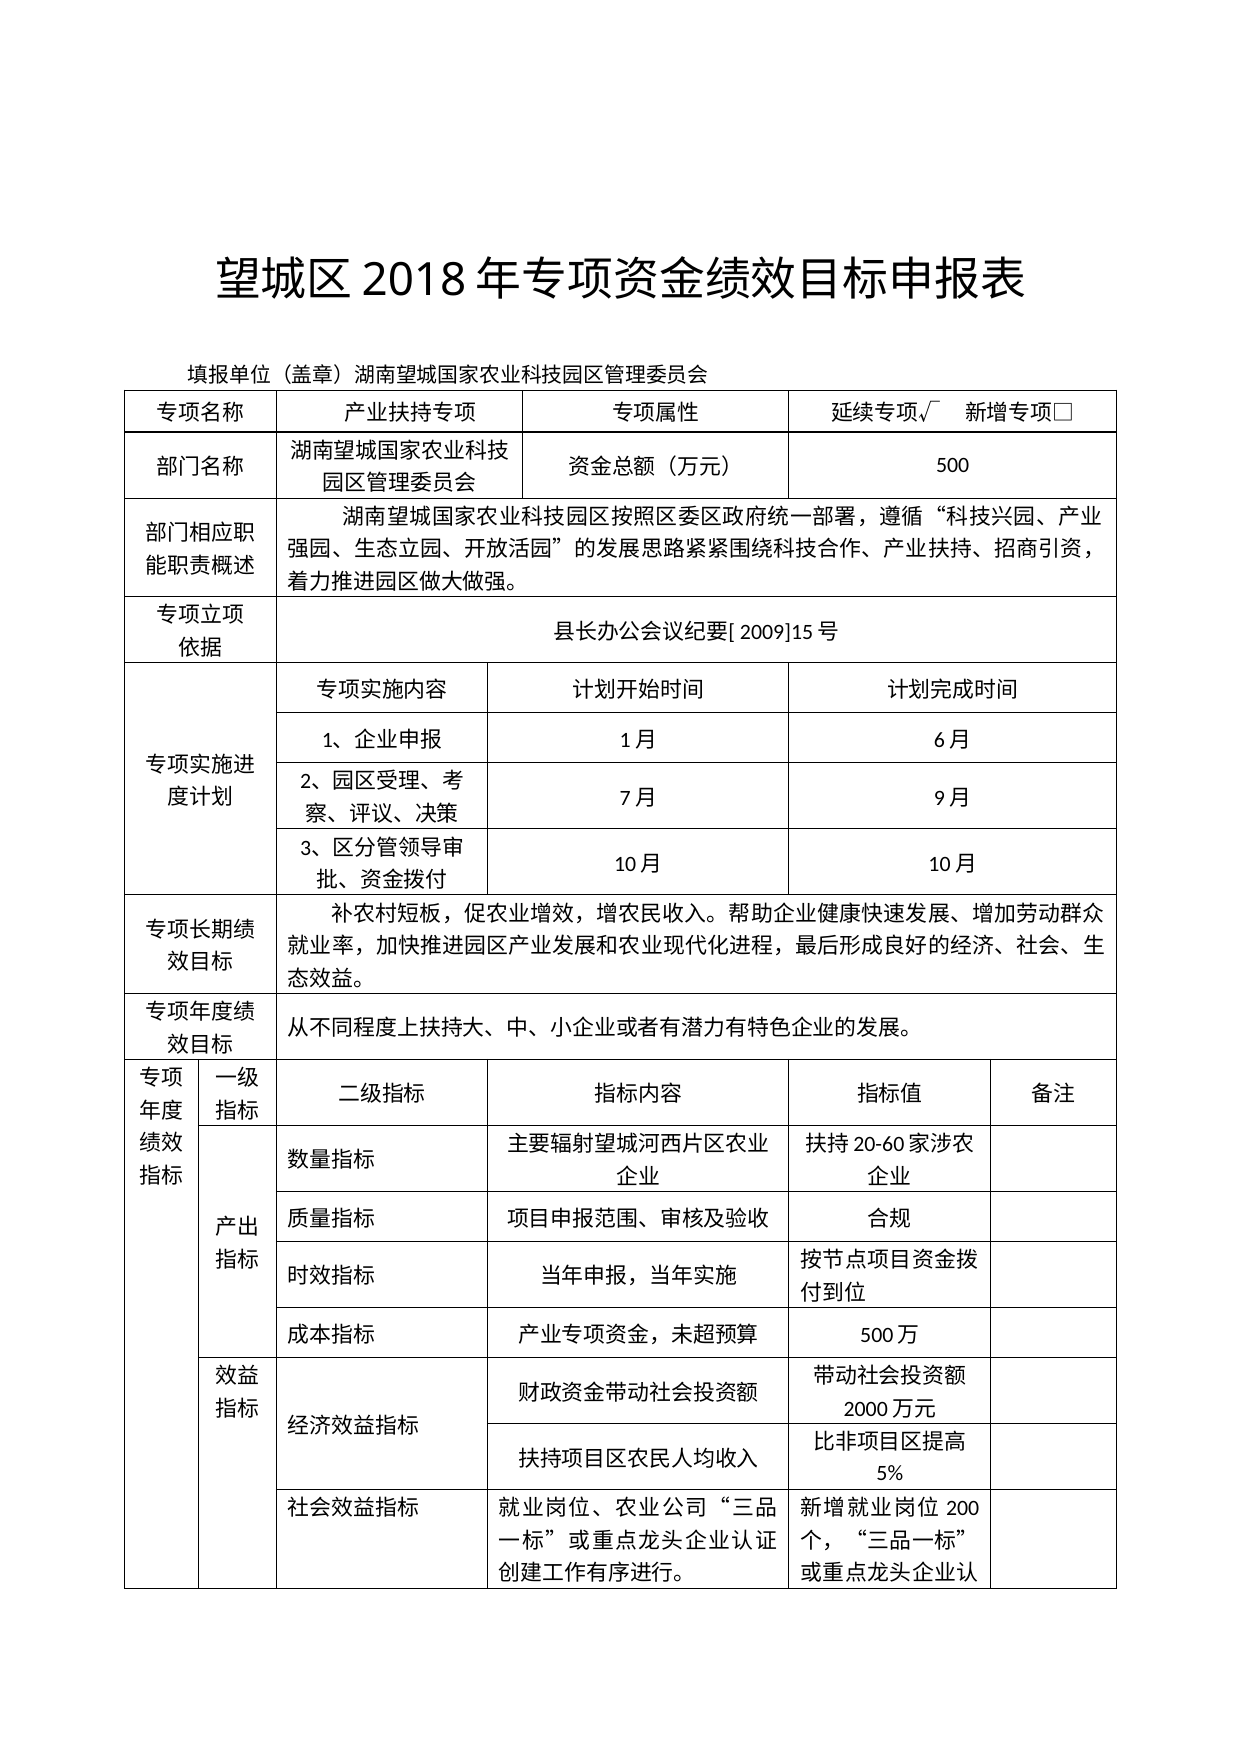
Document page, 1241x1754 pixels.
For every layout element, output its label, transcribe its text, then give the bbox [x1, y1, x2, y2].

table_cell 二级指标 [277, 1060, 487, 1125]
table_cell 3、区分管领导审批、资金拨付 [277, 829, 487, 894]
table_cell 专项实施内容 [277, 663, 487, 712]
table_header 专项名称 [125, 391, 276, 431]
table_cell 专项长期绩效目标 [125, 895, 276, 993]
table_cell 专项实施进度计划 [125, 663, 276, 894]
text 填报单位（盖章）湖南望城国家农业科技园区管理委员会 [187, 357, 1053, 389]
table_cell 7月 [488, 763, 788, 828]
table_cell 一级指标 [199, 1060, 276, 1125]
table_cell 2、园区受理、考察、评议、决策 [277, 763, 487, 828]
table_cell 专项年度绩效指标 [125, 1060, 198, 1587]
table_cell 湖南望城国家农业科技园区管理委员会 [277, 433, 522, 497]
text 望城区2018年专项资金绩效目标申报表 [187, 227, 1053, 357]
table_cell [991, 1490, 1116, 1587]
table_cell 扶持项目区农民人均收入 [488, 1424, 788, 1489]
table_cell 当年申报，当年实施 [488, 1242, 788, 1307]
table_cell 部门相应职能职责概述 [125, 499, 276, 596]
table_cell 计划完成时间 [789, 663, 1116, 712]
table_cell 10月 [488, 829, 788, 894]
table_cell 质量指标 [277, 1192, 487, 1241]
table_cell 500万 [789, 1308, 990, 1357]
table_cell 社会效益指标 [277, 1490, 487, 1587]
table_cell 补农村短板，促农业增效，增农民收入。帮助企业健康快速发展、增加劳动群众就业率，加快推进园区产业发展和农业现代化进程，最后形成良好的经济、社会、生态效益。 [277, 895, 1116, 993]
table_cell [991, 1308, 1116, 1357]
table_cell 产业专项资金，未超预算 [488, 1308, 788, 1357]
table_cell [991, 1192, 1116, 1241]
table_cell 经济效益指标 [277, 1358, 487, 1489]
table_cell 专项年度绩效目标 [125, 994, 276, 1059]
table_cell 500 [789, 433, 1116, 497]
table_cell 时效指标 [277, 1242, 487, 1307]
table_cell 1、企业申报 [277, 713, 487, 762]
table_cell 成本指标 [277, 1308, 487, 1357]
table_header 延续专项√ 新增专项□ [789, 391, 1116, 431]
table_cell 县长办公会议纪要[ 2009]15号 [277, 597, 1116, 662]
table_cell 数量指标 [277, 1126, 487, 1191]
table_cell 计划开始时间 [488, 663, 788, 712]
table_cell [991, 1126, 1116, 1191]
table_cell 效益指标 [199, 1358, 276, 1587]
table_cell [488, 1490, 788, 1587]
table_cell 项目申报范围、审核及验收 [488, 1192, 788, 1241]
table_cell 按节点项目资金拨付到位 [789, 1242, 990, 1307]
table_cell 财政资金带动社会投资额 [488, 1358, 788, 1423]
table_cell 1月 [488, 713, 788, 762]
table_cell 指标值 [789, 1060, 990, 1125]
table_cell 合规 [789, 1192, 990, 1241]
table_cell 部门名称 [125, 433, 276, 497]
table_cell 9月 [789, 763, 1116, 828]
table_cell 6月 [789, 713, 1116, 762]
table_cell 比非项目区提高5% [789, 1424, 990, 1489]
table_cell 资金总额（万元） [523, 433, 788, 497]
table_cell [789, 1490, 990, 1587]
table_cell 带动社会投资额2000万元 [789, 1358, 990, 1423]
table_cell 扶持20-60家涉农企业 [789, 1126, 990, 1191]
table_header 专项属性 [523, 391, 788, 431]
table_cell 从不同程度上扶持大、中、小企业或者有潜力有特色企业的发展。 [277, 994, 1116, 1059]
table_cell 10月 [789, 829, 1116, 894]
table_cell 产出指标 [199, 1126, 276, 1357]
table_cell 湖南望城国家农业科技园区按照区委区政府统一部署，遵循“科技兴园、产业强园、生态立园、开放活园”的发展思路紧紧围绕科技合作、产业扶持、招商引资，着力推进园区做大做强。 [277, 499, 1116, 596]
table_cell 指标内容 [488, 1060, 788, 1125]
table_header 产业扶持专项 [277, 391, 522, 431]
table_cell 主要辐射望城河西片区农业企业 [488, 1126, 788, 1191]
table_cell [991, 1242, 1116, 1307]
table_cell 专项立项 依据 [125, 597, 276, 662]
table_cell [991, 1424, 1116, 1489]
table_cell 备注 [991, 1060, 1116, 1125]
table_cell [991, 1358, 1116, 1423]
